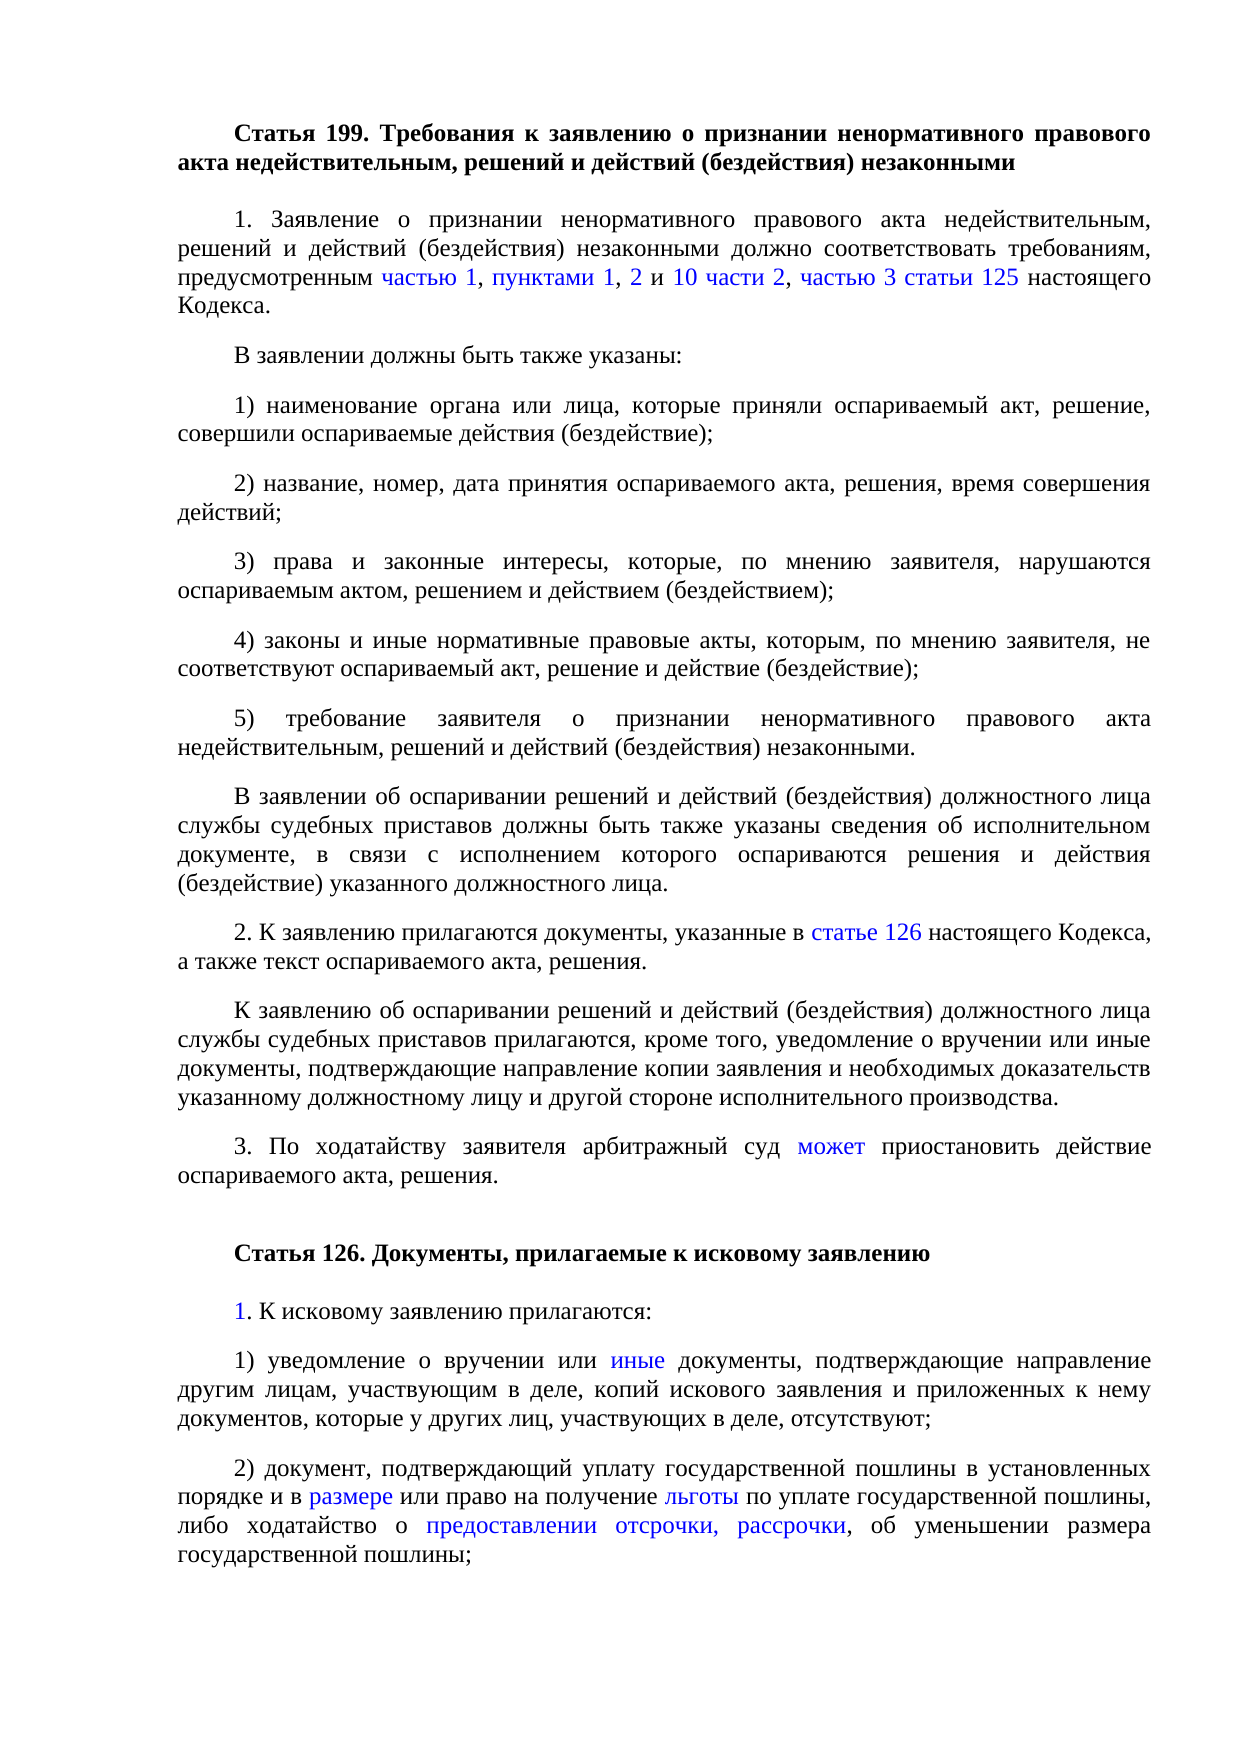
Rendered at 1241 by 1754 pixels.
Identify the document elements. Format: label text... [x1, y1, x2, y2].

text 2) название, номер, дата принятия оспариваемого акта, решения, время совершения действий; [177, 468, 1152, 526]
text В заявлении об оспаривании решений и действий (бездействия) должностного лица службы судебных приставов должны быть также указаны сведения об исполнительном документе, в связи с исполнением которого оспариваются решения и действия (бездействие) указанного должностного лица. [177, 781, 1152, 896]
text Статья 199. Требования к заявлению о признании ненормативного правового акта недействительным, решений и действий (бездействия) незаконными [177, 118, 1152, 176]
text 4) законы и иные нормативные правовые акты, которым, по мнению заявителя, не соответствуют оспариваемый акт, решение и действие (бездействие); [177, 625, 1152, 682]
text К заявлению об оспаривании решений и действий (бездействия) должностного лица службы судебных приставов прилагаются, кроме того, уведомление о вручении или иные документы, подтверждающие направление копии заявления и необходимых доказательств указанному должностному лицу и другой стороне исполнительного производства. [177, 996, 1152, 1111]
text В заявлении должны быть также указаны: [177, 340, 1152, 369]
text 3. По ходатайству заявителя арбитражный суд может приостановить действие оспариваемого акта, решения. [177, 1131, 1152, 1189]
text 2) документ, подтверждающий уплату государственной пошлины в установленных порядке и в размере или право на получение льготы по уплате государственной пошлины, либо ходатайство о предоставлении отсрочки, рассрочки, об уменьшении размера государственной пошлины; [177, 1453, 1152, 1568]
text 1) наименование органа или лица, которые приняли оспариваемый акт, решение, совершили оспариваемые действия (бездействие); [177, 390, 1152, 447]
text 2. К заявлению прилагаются документы, указанные в статье 126 настоящего Кодекса, а также текст оспариваемого акта, решения. [177, 917, 1152, 975]
text 1) уведомление о вручении или иные документы, подтверждающие направление другим лицам, участвующим в деле, копий искового заявления и приложенных к нему документов, которые у других лиц, участвующих в деле, отсутствуют; [177, 1346, 1152, 1432]
text Статья 126. Документы, прилагаемые к исковому заявлению [177, 1238, 1152, 1267]
text 1. К исковому заявлению прилагаются: [177, 1296, 1152, 1325]
text 5) требование заявителя о признании ненормативного правового акта недействительным, решений и действий (бездействия) незаконными. [177, 703, 1152, 761]
text 1. Заявление о признании ненормативного правового акта недействительным, решений и действий (бездействия) незаконными должно соответствовать требованиям, предусмотренным частью 1, пунктами 1, 2 и 10 части 2, частью 3 статьи 125 настоящего Кодекса. [177, 204, 1152, 319]
text 3) права и законные интересы, которые, по мнению заявителя, нарушаются оспариваемым актом, решением и действием (бездействием); [177, 546, 1152, 604]
